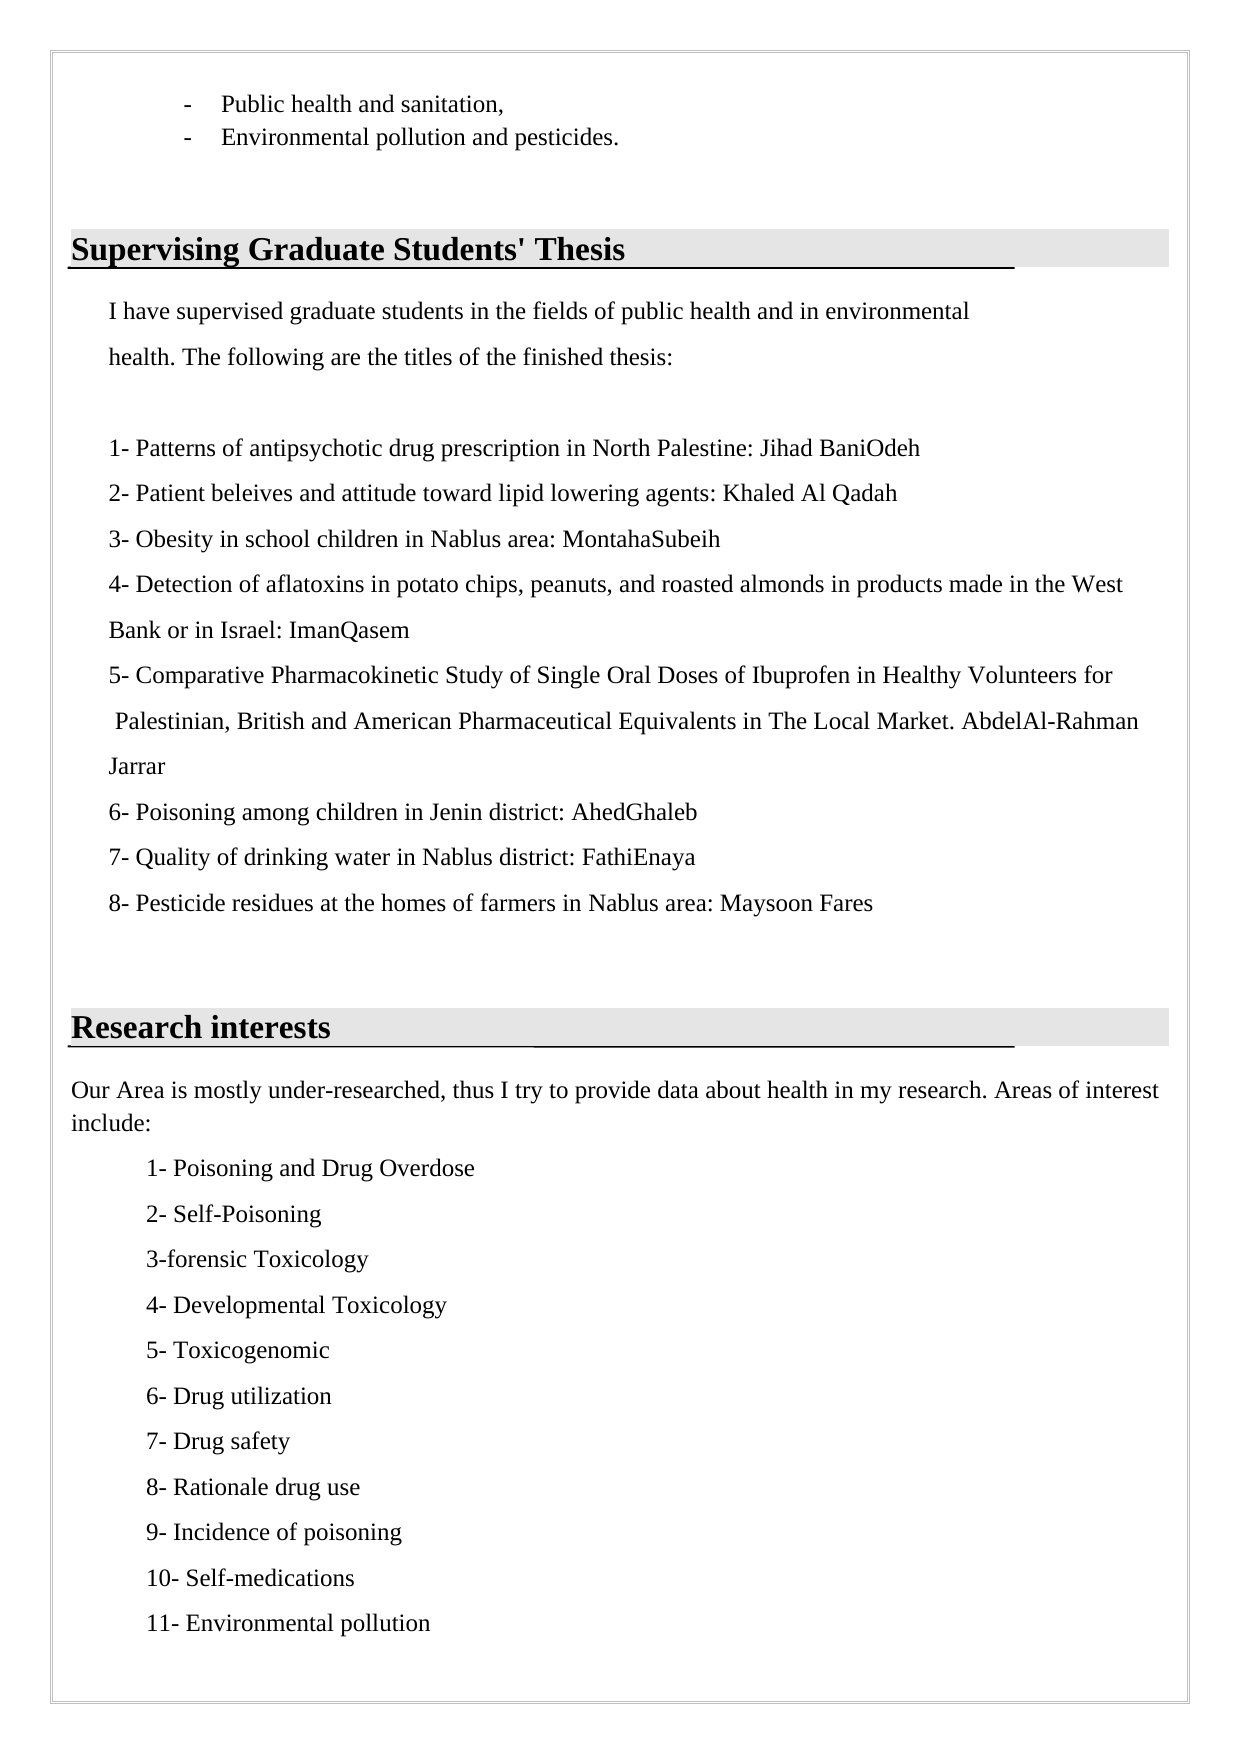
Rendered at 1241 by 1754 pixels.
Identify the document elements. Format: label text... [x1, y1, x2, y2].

text Supervising Graduate Students' Thesis [71, 229, 1169, 267]
text Jarrar [71, 751, 1169, 780]
text Research interests [71, 1008, 1169, 1046]
text 3-forensic Toxicology [71, 1244, 1169, 1273]
text Bank or in Israel: ImanQasem [71, 615, 1169, 643]
text 9- Incidence of poisoning [71, 1517, 1169, 1546]
text 6- Poisoning among children in Jenin district: AhedGhaleb [71, 797, 1169, 826]
text Our Area is mostly under-researched, thus I try to provide data about health in my research. Areas of interest include: [71, 1075, 1169, 1136]
text 2- Self-Poisoning [71, 1199, 1169, 1227]
list Environmental pollution and pesticides. [183, 122, 1169, 150]
text 4- Developmental Toxicology [71, 1290, 1169, 1318]
text 8- Rationale drug use [71, 1472, 1169, 1501]
text 8- Pesticide residues at the homes of farmers in Nablus area: Maysoon Fares [71, 888, 1169, 917]
text 6- Drug utilization [71, 1381, 1169, 1409]
text 5- Toxicogenomic [71, 1335, 1169, 1364]
list Public health and sanitation, [183, 89, 1169, 117]
text 2- Patient beleives and attitude toward lipid lowering agents: Khaled Al Qadah [71, 478, 1169, 507]
text health. The following are the titles of the finished thesis: [71, 342, 1169, 370]
text 3- Obesity in school children in Nablus area: MontahaSubeih [71, 524, 1169, 552]
text 11- Environmental pollution [71, 1608, 1169, 1637]
text 1- Poisoning and Drug Overdose [71, 1153, 1169, 1182]
text 7- Drug safety [71, 1426, 1169, 1455]
text 1- Patterns of antipsychotic drug prescription in North Palestine: Jihad BaniOdeh [71, 433, 1169, 461]
text 7- Quality of drinking water in Nablus district: FathiEnaya [71, 842, 1169, 871]
text Palestinian, British and American Pharmaceutical Equivalents in The Local Market. AbdelAl-Rahman [71, 706, 1169, 734]
text 5- Comparative Pharmacokinetic Study of Single Oral Doses of Ibuprofen in Healthy Volunteers for [71, 660, 1169, 689]
text I have supervised graduate students in the fields of public health and in environmental [71, 296, 1169, 325]
text 4- Detection of aflatoxins in potato chips, peanuts, and roasted almonds in products made in the West [71, 569, 1169, 598]
text 10- Self-medications [71, 1563, 1169, 1592]
